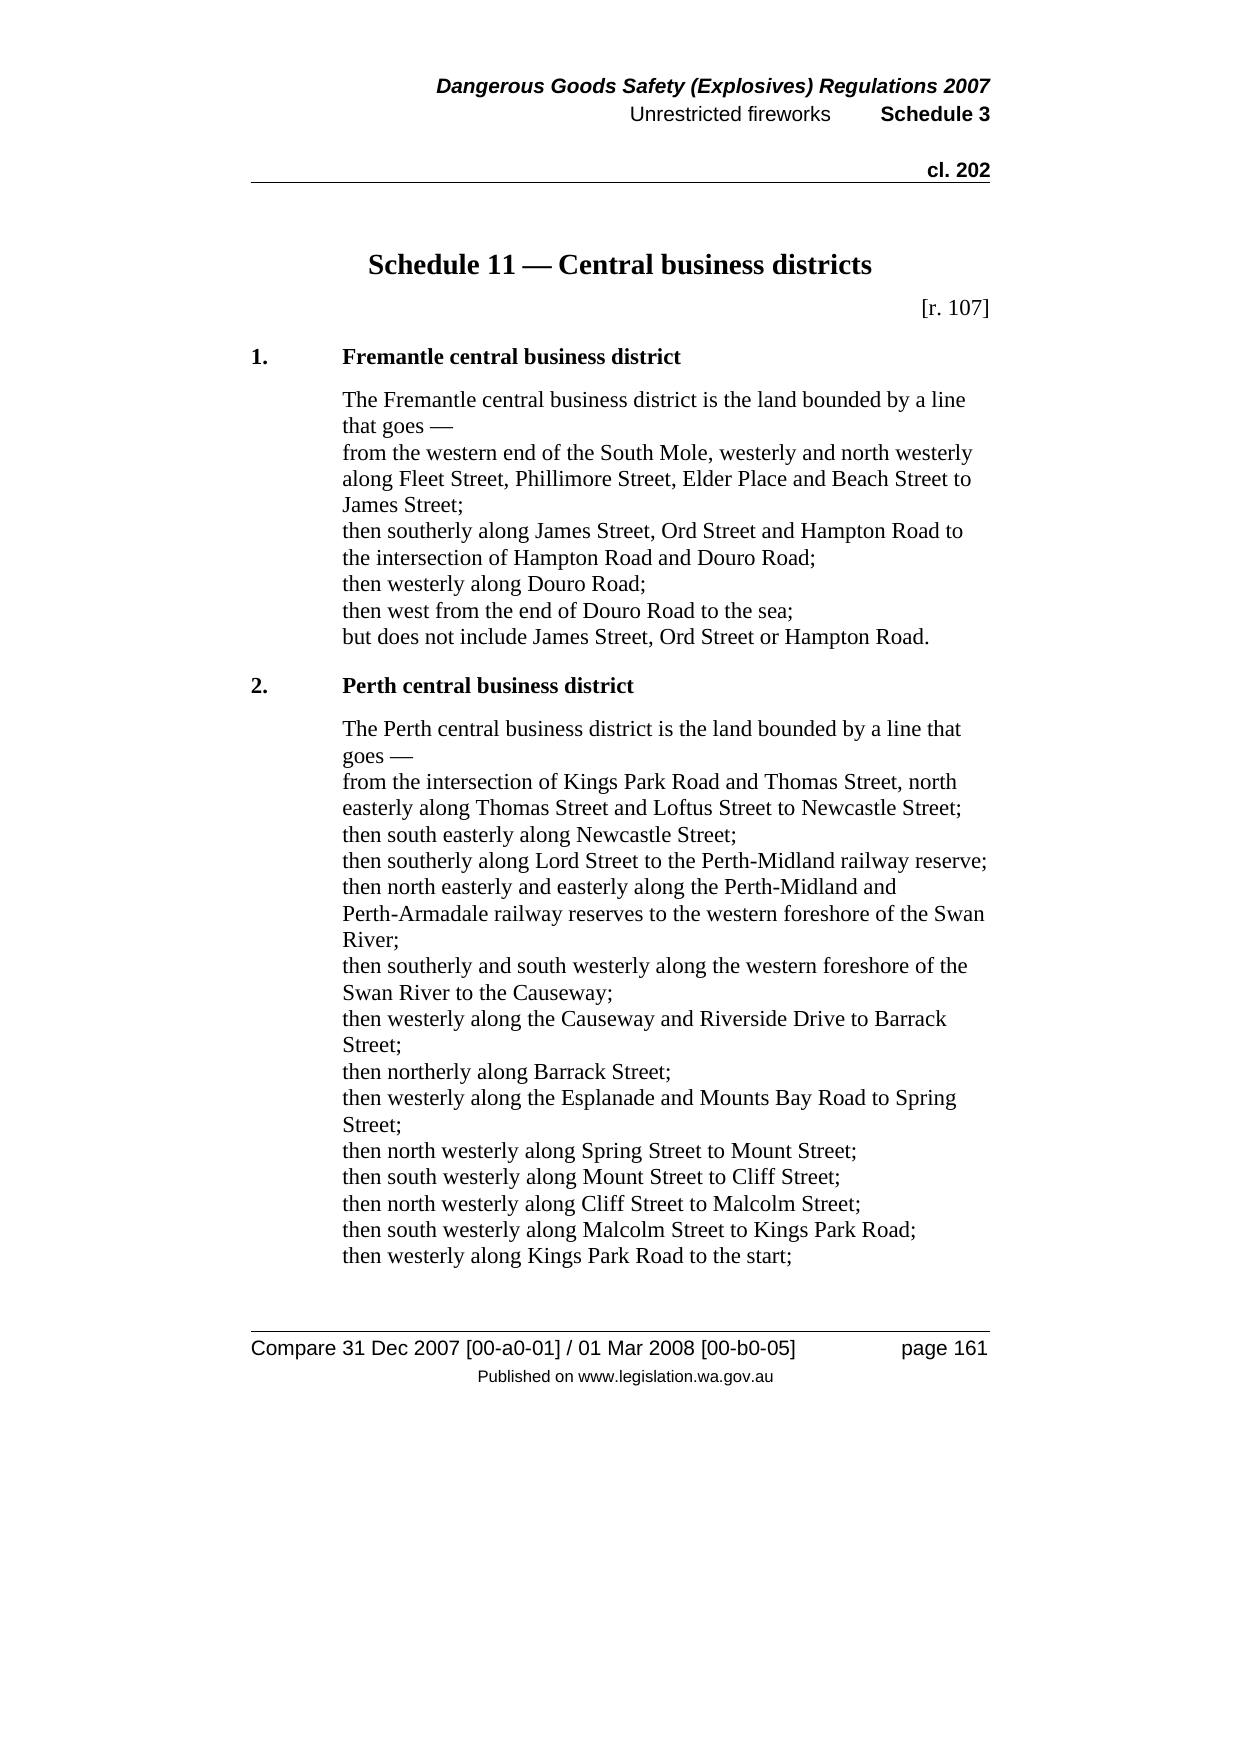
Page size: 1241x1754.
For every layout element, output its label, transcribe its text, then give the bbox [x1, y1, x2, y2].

text then westerly along the Esplanade and Mounts Bay Road to Spring Street; [251, 1084, 990, 1137]
text then south easterly along Newcastle Street; [251, 821, 990, 847]
subtitle 1. Fremantle central business district [251, 343, 990, 369]
text then south westerly along Mount Street to Cliff Street; [251, 1163, 990, 1190]
text then westerly along Kings Park Road to the start; [251, 1242, 990, 1269]
text then north easterly and easterly along the Perth-Midland and Perth-Armadale railway reserves to the western foreshore of the Swan River; [251, 873, 990, 952]
subtitle 2. Perth central business district [251, 672, 990, 699]
text then south westerly along Malcolm Street to Kings Park Road; [251, 1216, 990, 1242]
text then north westerly along Cliff Street to Malcolm Street; [251, 1190, 990, 1216]
text [r. 107] [251, 293, 990, 320]
text then southerly along James Street, Ord Street and Hampton Road to the intersection of Hampton Road and Douro Road; [251, 518, 990, 570]
text from the western end of the South Mole, westerly and north westerly along Fleet Street, Phillimore Street, Elder Place and Beach Street to James Street; [251, 438, 990, 518]
text but does not include James Street, Ord Street or Hampton Road. [251, 623, 990, 649]
text from the intersection of Kings Park Road and Thomas Street, north easterly along Thomas Street and Loftus Street to Newcastle Street; [251, 768, 990, 821]
text then westerly along Douro Road; [251, 570, 990, 597]
text then west from the end of Douro Road to the sea; [251, 597, 990, 623]
text then southerly along Lord Street to the Perth-Midland railway reserve; [251, 847, 990, 873]
text then southerly and south westerly along the western foreshore of the Swan River to the Causeway; [251, 952, 990, 1005]
text The Perth central business district is the land bounded by a line that goes — [251, 715, 990, 768]
text The Fremantle central business district is the land bounded by a line that goes — [251, 386, 990, 438]
text then westerly along the Causeway and Riverside Drive to Barrack Street; [251, 1005, 990, 1058]
text then north westerly along Spring Street to Mount Street; [251, 1137, 990, 1163]
text then northerly along Barrack Street; [251, 1058, 990, 1084]
subtitle Schedule 11 — Central business districts [251, 247, 990, 281]
